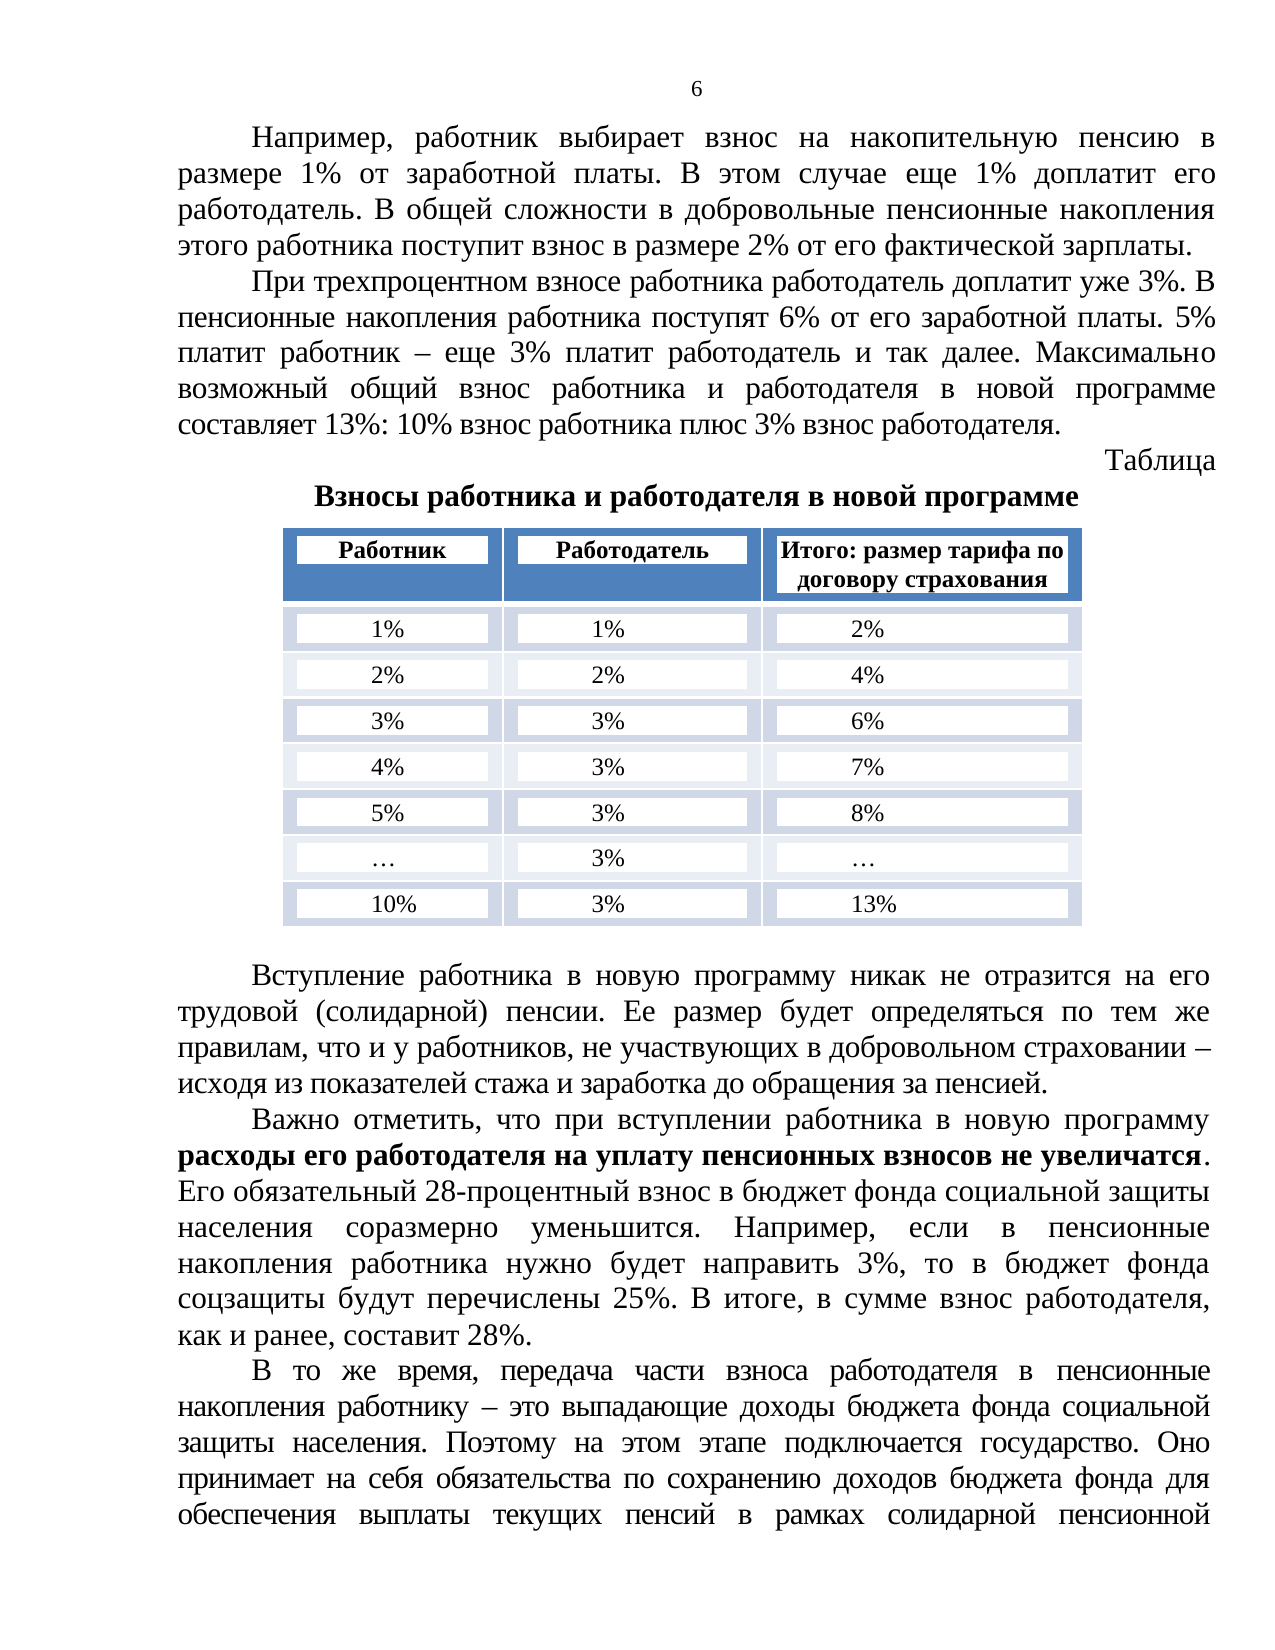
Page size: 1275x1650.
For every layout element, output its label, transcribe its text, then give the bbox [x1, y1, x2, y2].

table_cell 8% [763, 790, 1082, 834]
table_header Работодатель [504, 528, 761, 601]
text Таблица [177, 442, 1216, 477]
table_cell 2% [283, 653, 502, 696]
text Вступление работника в новую программу никак не отразится на его трудовой (солидарной) пенсии. Ее размер будет определяться по тем же правилам, что и у работников, не участвующих в добровольном страховании – исходя из показателей стажа и заработка до обращения за пенсией. [177, 956, 1211, 1100]
table_cell 6% [763, 699, 1082, 742]
text Например, работник выбирает взнос на накопительную пенсию в размере 1% от заработной платы. В этом случае еще 1% доплатит его работодатель. В общей сложности в добровольные пенсионные накопления этого работника поступит взнос в размере 2% от его фактической зарплаты. [177, 118, 1216, 262]
table_cell 3% [504, 836, 761, 880]
table_cell … [763, 836, 1082, 880]
text Важно отметить, что при вступлении работника в новую программу расходы его работодателя на уплату пенсионных взносов не увеличатся. Его обязательный 28-процентный взнос в бюджет фонда социальной защиты населения соразмерно уменьшится. Например, если в пенсионные накопления работника нужно будет направить 3%, то в бюджет фонда соцзащиты будут перечислены 25%. В итоге, в сумме взнос работодателя, как и ранее, составит 28%. [177, 1100, 1211, 1352]
table_cell 3% [283, 699, 502, 742]
table_cell 3% [504, 744, 761, 788]
table_cell 5% [283, 790, 502, 834]
table_cell 3% [504, 882, 761, 926]
table_cell 7% [763, 744, 1082, 788]
table_cell 4% [283, 744, 502, 788]
table_cell 10% [283, 882, 502, 926]
table_cell 2% [763, 607, 1082, 651]
table_cell 13% [763, 882, 1082, 926]
text При трехпроцентном взносе работника работодатель доплатит уже 3%. В пенсионные накопления работника поступят 6% от его заработной платы. 5% платит работник – еще 3% платит работодатель и так далее. Максимально возможный общий взнос работника и работодателя в новой программе составляет 13%: 10% взнос работника плюс 3% взнос работодателя. [177, 262, 1216, 442]
table_cell 3% [504, 699, 761, 742]
table_cell 4% [763, 653, 1082, 696]
table_cell 3% [504, 790, 761, 834]
table_cell 1% [504, 607, 761, 651]
table_cell … [283, 836, 502, 880]
table_header Работник [283, 528, 502, 601]
text Взносы работника и работодателя в новой программе [177, 477, 1216, 513]
table_cell 1% [283, 607, 502, 651]
table_header Итого: размер тарифа по договору страхования [763, 528, 1082, 601]
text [177, 1352, 1211, 1531]
table_cell 2% [504, 653, 761, 696]
